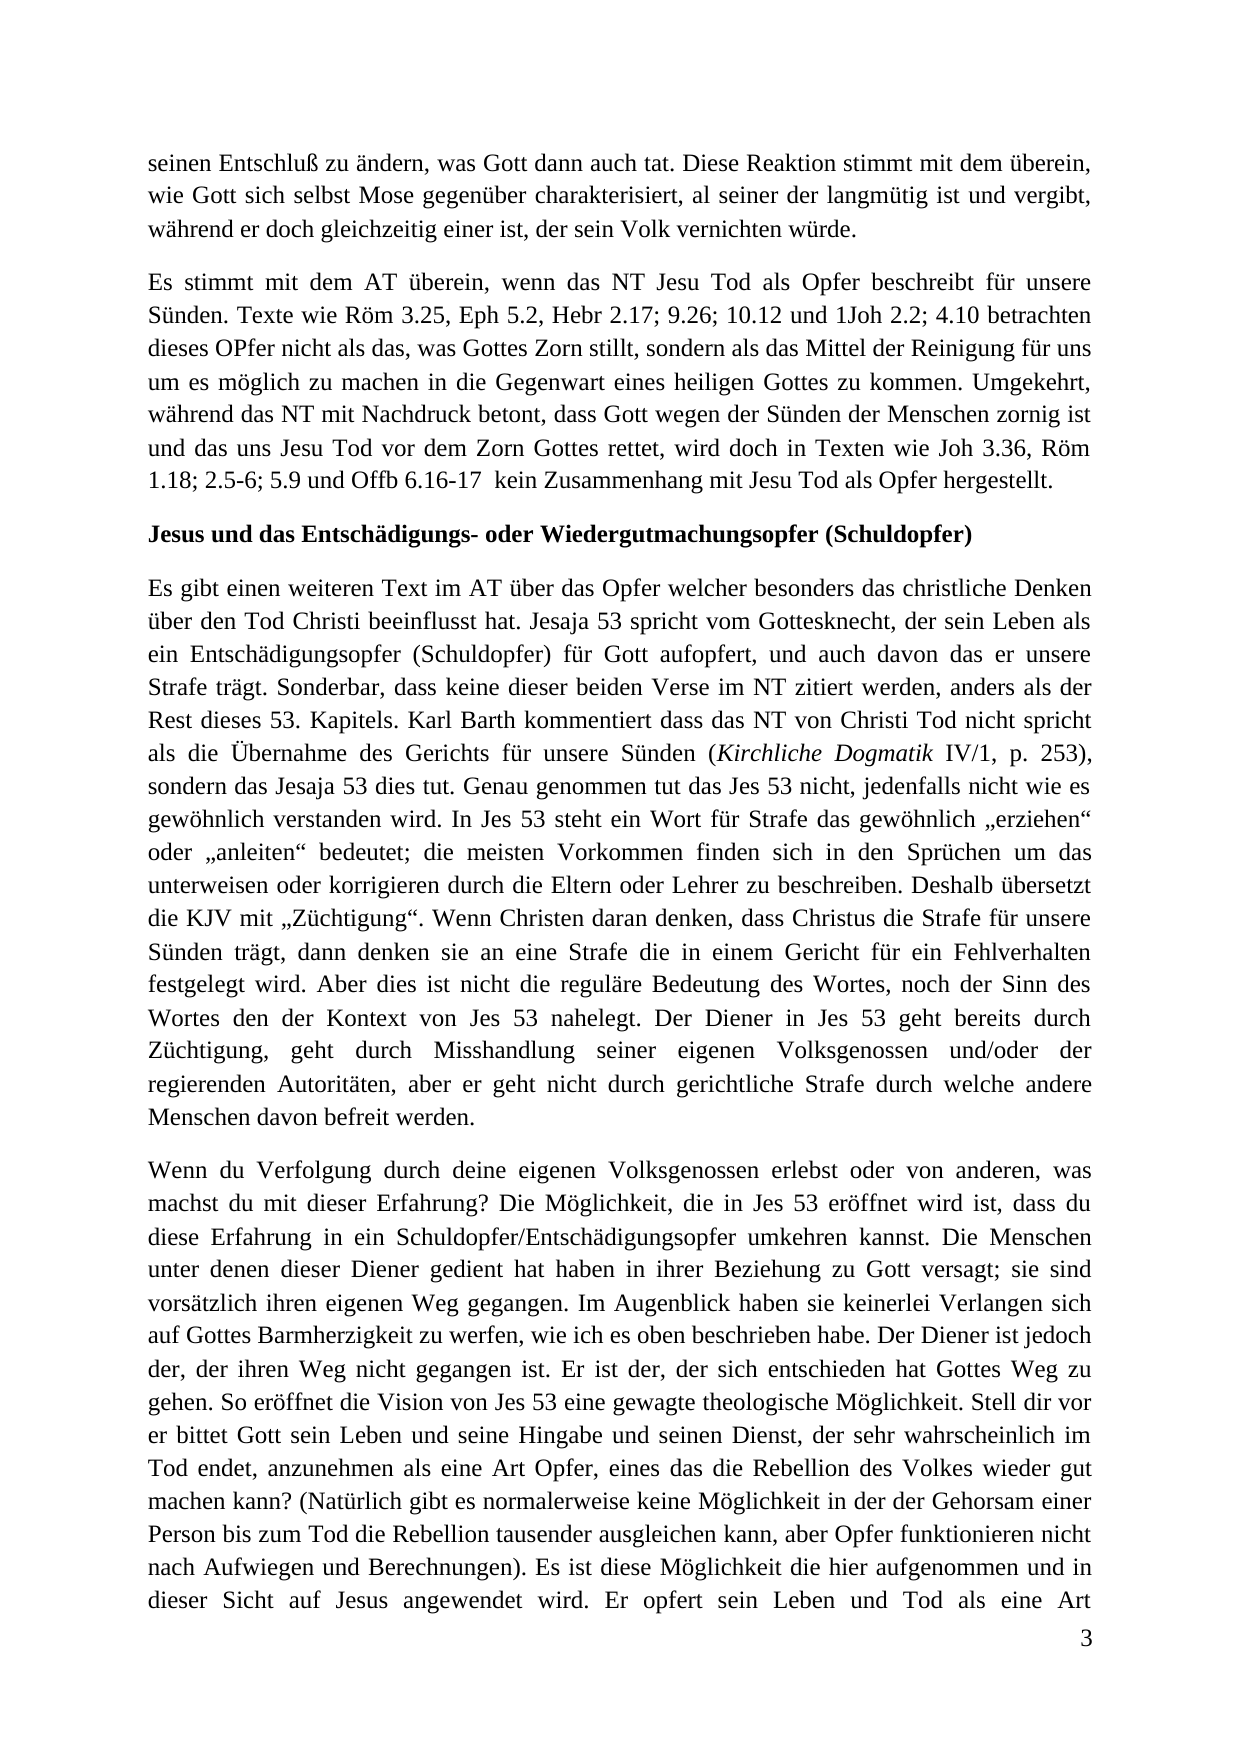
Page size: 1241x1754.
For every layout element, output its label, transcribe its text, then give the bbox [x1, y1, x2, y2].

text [148, 148, 1093, 242]
text Es stimmt mit dem AT überein, wenn das NT Jesu Tod als Opfer beschreibt für unsere Sünden. Texte wie Röm 3.25, Eph 5.2, Hebr 2.17; 9.26; 10.12 und 1Joh 2.2; 4.10 betrachten dieses OPfer nicht als das, was Gottes Zorn stillt, sondern als das Mittel der Reinigung für uns um es möglich zu machen in die Gegenwart eines heiligen Gottes zu kommen. Umgekehrt, während das NT mit Nachdruck betont, dass Gott wegen der Sünden der Menschen zornig ist und das uns Jesu Tod vor dem Zorn Gottes rettet, wird doch in Texten wie Joh 3.36, Röm 1.18; 2.5-6; 5.9 und Offb 6.16-17 kein Zusammenhang mit Jesu Tod als Opfer hergestellt. [148, 267, 1093, 494]
text Es gibt einen weiteren Text im AT über das Opfer welcher besonders das christliche Denken über den Tod Christi beeinflusst hat. Jesaja 53 spricht vom Gottesknecht, der sein Leben als ein Entschädigungsopfer (Schuldopfer) für Gott aufopfert, und auch davon das er unsere Strafe trägt. Sonderbar, dass keine dieser beiden Verse im NT zitiert werden, anders als der Rest dieses 53. Kapitels. Karl Barth kommentiert dass das NT von Christi Tod nicht spricht als die Übernahme des Gerichts für unsere Sünden (Kirchliche Dogmatik IV/1, p. 253), sondern das Jesaja 53 dies tut. Genau genommen tut das Jes 53 nicht, jedenfalls nicht wie es gewöhnlich verstanden wird. In Jes 53 steht ein Wort für Strafe das gewöhnlich „erziehen“ oder „anleiten“ bedeutet; die meisten Vorkommen finden sich in den Sprüchen um das unterweisen oder korrigieren durch die Eltern oder Lehrer zu beschreiben. Deshalb übersetzt die KJV mit „Züchtigung“. Wenn Christen daran denken, dass Christus die Strafe für unsere Sünden trägt, dann denken sie an eine Strafe die in einem Gericht für ein Fehlverhalten festgelegt wird. Aber dies ist nicht die reguläre Bedeutung des Wortes, noch der Sinn des Wortes den der Kontext von Jes 53 nahelegt. Der Diener in Jes 53 geht bereits durch Züchtigung, geht durch Misshandlung seiner eigenen Volksgenossen und/oder der regierenden Autoritäten, aber er geht nicht durch gerichtliche Strafe durch welche andere Menschen davon befreit werden. [148, 573, 1093, 1130]
text Jesus und das Entschädigungs- oder Wiedergutmachungsopfer (Schuldopfer) [148, 519, 1093, 548]
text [148, 1156, 1093, 1613]
